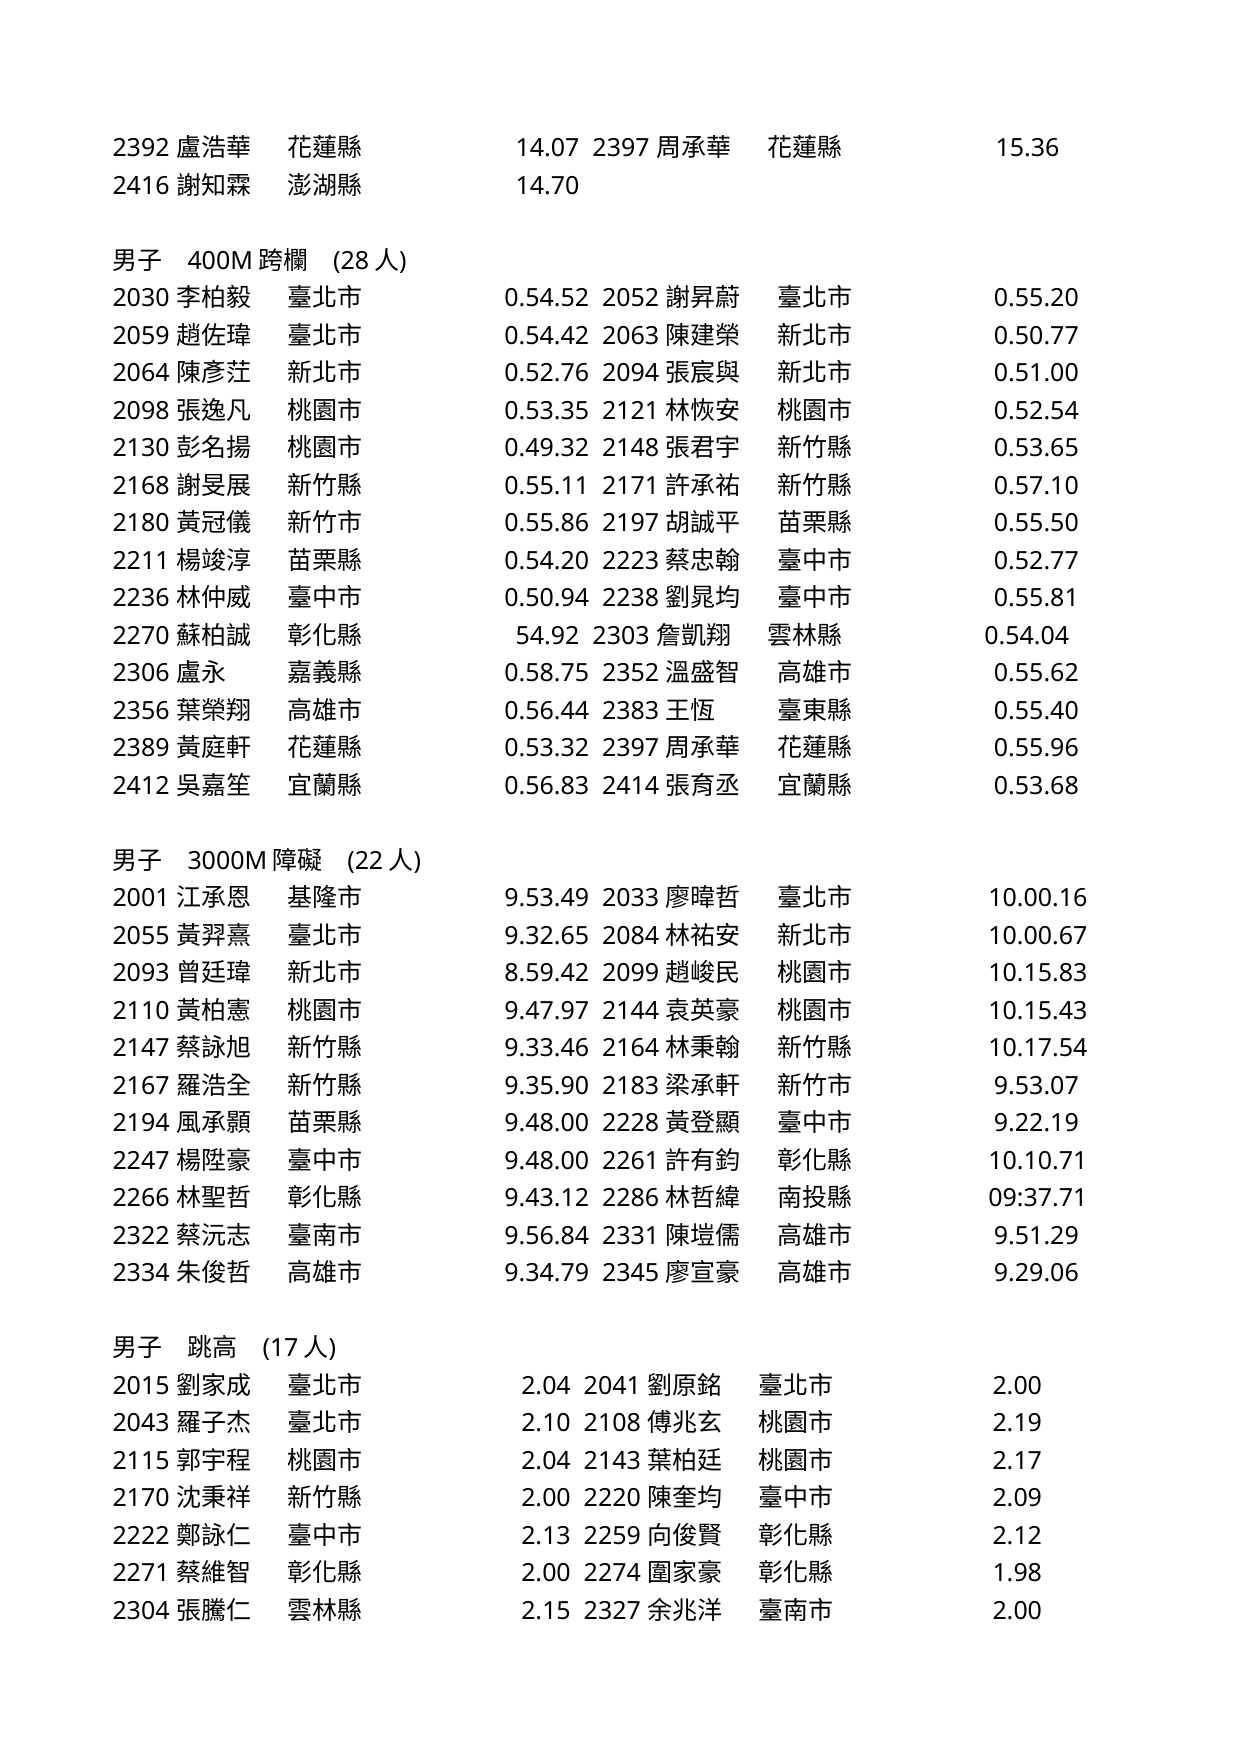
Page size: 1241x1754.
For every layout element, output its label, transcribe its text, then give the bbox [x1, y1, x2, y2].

text 2389 黃庭軒 花蓮縣 0.53.32 2397 周承華 花蓮縣 0.55.96 [112, 727, 1167, 764]
text 2030 李柏毅 臺北市 0.54.52 2052 謝昇蔚 臺北市 0.55.20 [112, 277, 1167, 314]
text 2322 蔡沅志 臺南市 9.56.84 2331 陳塏儒 高雄市 9.51.29 [112, 1214, 1167, 1252]
text 2167 羅浩全 新竹縣 9.35.90 2183 梁承軒 新竹市 9.53.07 [112, 1064, 1167, 1102]
text 2334 朱俊哲 高雄市 9.34.79 2345 廖宣豪 高雄市 9.29.06 [112, 1252, 1167, 1289]
text 2271 蔡維智 彰化縣 2.00 2274 圍家豪 彰化縣 1.98 [112, 1552, 1167, 1589]
text 2356 葉榮翔 高雄市 0.56.44 2383 王恆 臺東縣 0.55.40 [112, 689, 1167, 727]
text 2093 曾廷瑋 新北市 8.59.42 2099 趙峻民 桃園市 10.15.83 [112, 952, 1167, 989]
text 2270 蘇柏誠 彰化縣 54.92 2303 詹凱翔 雲林縣 0.54.04 [112, 614, 1167, 652]
text 2098 張逸凡 桃園市 0.53.35 2121 林恢安 桃園市 0.52.54 [112, 389, 1167, 427]
text 2247 楊陞豪 臺中市 9.48.00 2261 許有鈞 彰化縣 10.10.71 [112, 1139, 1167, 1177]
text 2211 楊竣淳 苗栗縣 0.54.20 2223 蔡忠翰 臺中市 0.52.77 [112, 539, 1167, 577]
text 2130 彭名揚 桃園市 0.49.32 2148 張君宇 新竹縣 0.53.65 [112, 427, 1167, 464]
text 2180 黃冠儀 新竹市 0.55.86 2197 胡誠平 苗栗縣 0.55.50 [112, 502, 1167, 539]
text 男子 400M跨欄 (28人) [112, 239, 1167, 277]
text 2236 林仲威 臺中市 0.50.94 2238 劉晁均 臺中市 0.55.81 [112, 577, 1167, 614]
text 2304 張騰仁 雲林縣 2.15 2327 余兆洋 臺南市 2.00 [112, 1589, 1167, 1627]
text 2015 劉家成 臺北市 2.04 2041 劉原銘 臺北市 2.00 [112, 1364, 1167, 1402]
text 2222 鄭詠仁 臺中市 2.13 2259 向俊賢 彰化縣 2.12 [112, 1514, 1167, 1552]
text 2170 沈秉祥 新竹縣 2.00 2220 陳奎均 臺中市 2.09 [112, 1477, 1167, 1514]
text 男子 3000M障礙 (22人) [112, 839, 1167, 877]
text 2416 謝知霖 澎湖縣 14.70 [112, 164, 1167, 202]
text 2306 盧永 嘉義縣 0.58.75 2352 溫盛智 高雄市 0.55.62 [112, 652, 1167, 689]
text 2110 黃柏憲 桃園市 9.47.97 2144 袁英豪 桃園市 10.15.43 [112, 989, 1167, 1027]
text 2392 盧浩華 花蓮縣 14.07 2397 周承華 花蓮縣 15.36 [112, 127, 1167, 164]
text 2064 陳彥茳 新北市 0.52.76 2094 張宸與 新北市 0.51.00 [112, 352, 1167, 389]
text 2043 羅子杰 臺北市 2.10 2108 傅兆玄 桃園市 2.19 [112, 1402, 1167, 1439]
text 2115 郭宇程 桃園市 2.04 2143 葉柏廷 桃園市 2.17 [112, 1439, 1167, 1477]
text 2266 林聖哲 彰化縣 9.43.12 2286 林哲緯 南投縣 09:37.71 [112, 1177, 1167, 1214]
text 2055 黃羿熹 臺北市 9.32.65 2084 林祐安 新北市 10.00.67 [112, 914, 1167, 952]
text 2001 江承恩 基隆市 9.53.49 2033 廖暐哲 臺北市 10.00.16 [112, 877, 1167, 914]
text 2147 蔡詠旭 新竹縣 9.33.46 2164 林秉翰 新竹縣 10.17.54 [112, 1027, 1167, 1064]
text 2412 吳嘉笙 宜蘭縣 0.56.83 2414 張育丞 宜蘭縣 0.53.68 [112, 764, 1167, 802]
text 2194 風承顥 苗栗縣 9.48.00 2228 黃登顯 臺中市 9.22.19 [112, 1102, 1167, 1139]
text 2059 趙佐瑋 臺北市 0.54.42 2063 陳建榮 新北市 0.50.77 [112, 314, 1167, 352]
text 男子 跳高 (17人) [112, 1327, 1167, 1364]
text 2168 謝旻展 新竹縣 0.55.11 2171 許承祐 新竹縣 0.57.10 [112, 464, 1167, 502]
